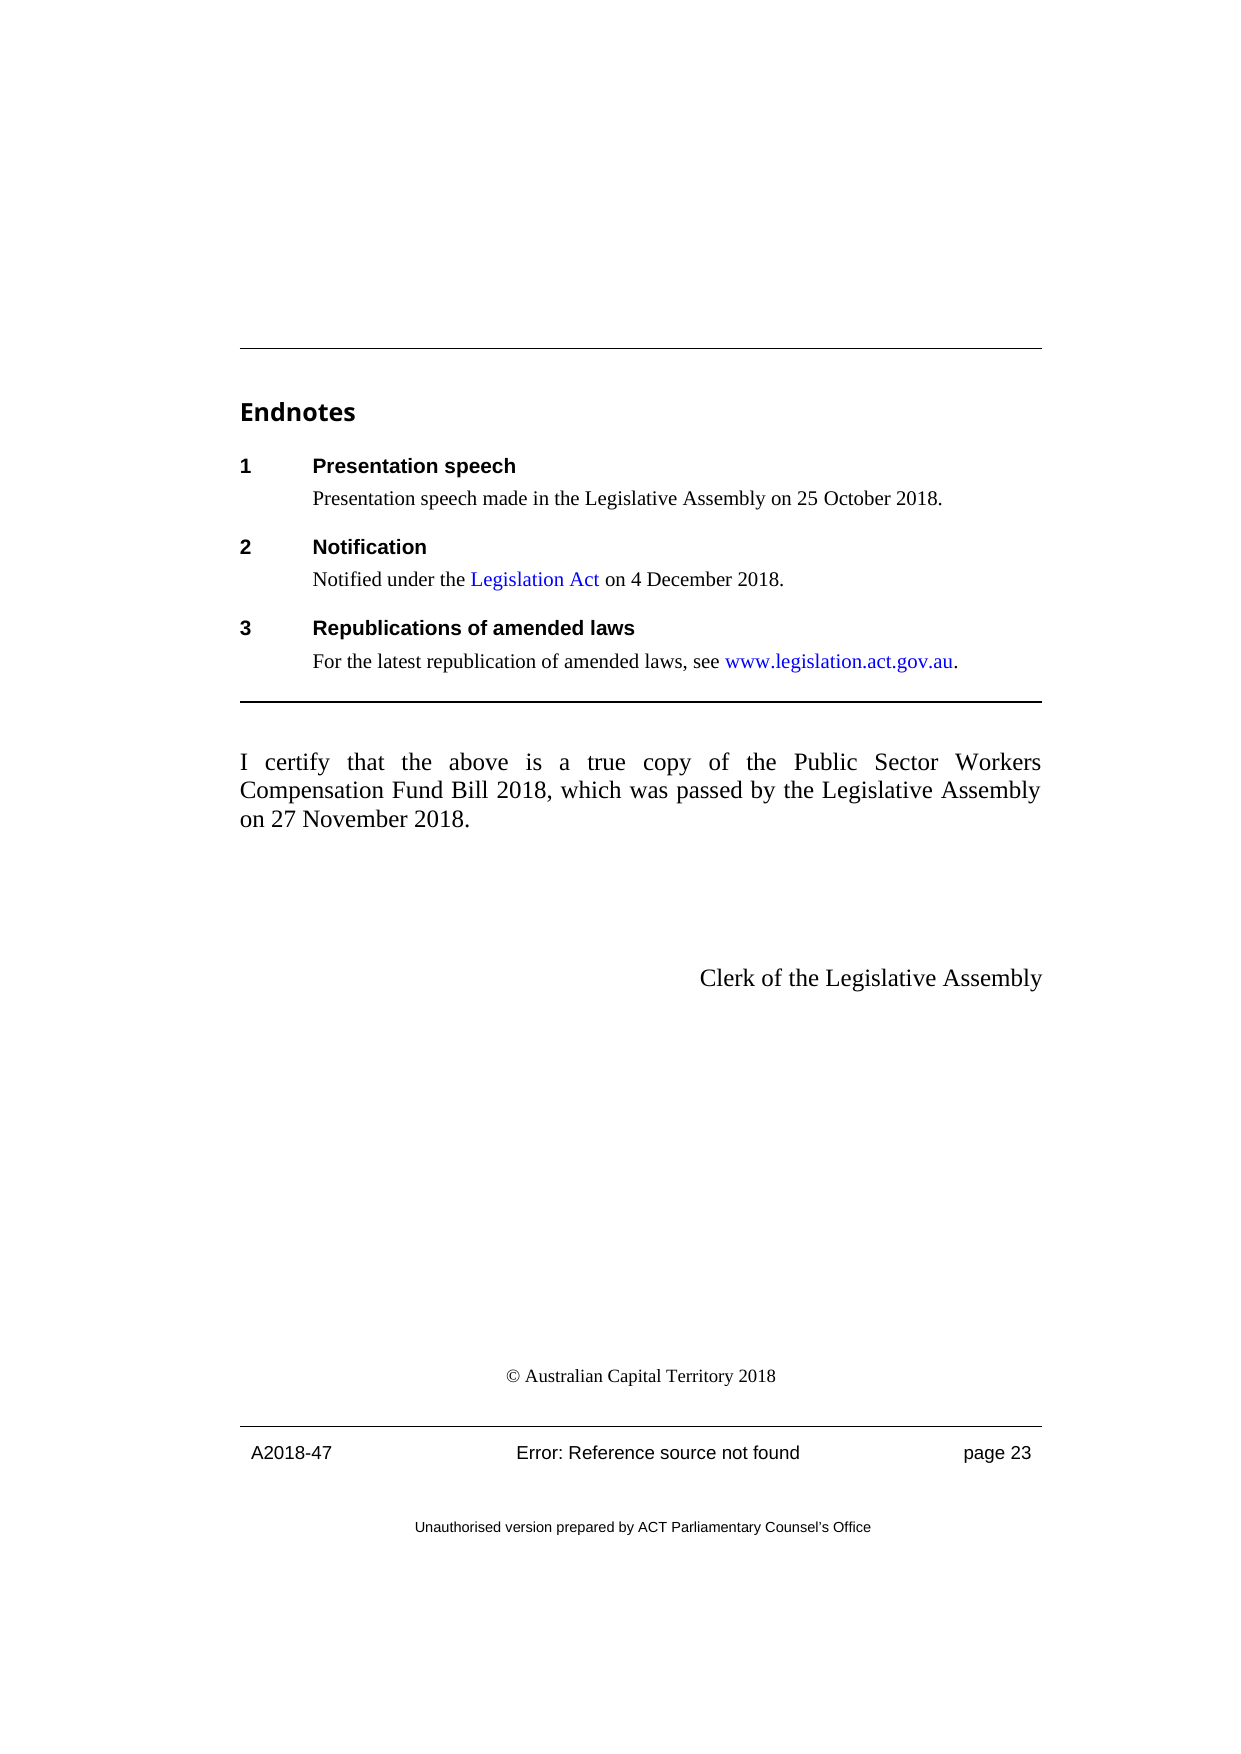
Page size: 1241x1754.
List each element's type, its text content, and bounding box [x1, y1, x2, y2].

text © Australian Capital Territory 2018 [239, 1365, 1042, 1387]
subtitle 2 Notification [239, 535, 1042, 559]
text Presentation speech made in the Legislative Assembly on 25 October 2018. [239, 486, 1042, 510]
subtitle Endnotes [239, 394, 1042, 428]
subtitle 1 Presentation speech [239, 453, 1042, 477]
text For the latest republication of amended laws, see www.legislation.act.gov.au. [239, 648, 1042, 673]
text Notified under the Legislation Act on 4 December 2018. [239, 567, 1042, 591]
subtitle 3 Republications of amended laws [239, 616, 1042, 640]
text I certify that the above is a true copy of the Public Sector Workers Compensation Fund Bill 2018, which was passed by the Legislative Assembly on 27 November 2018. [239, 747, 1042, 833]
text Clerk of the Legislative Assembly [239, 963, 1042, 991]
